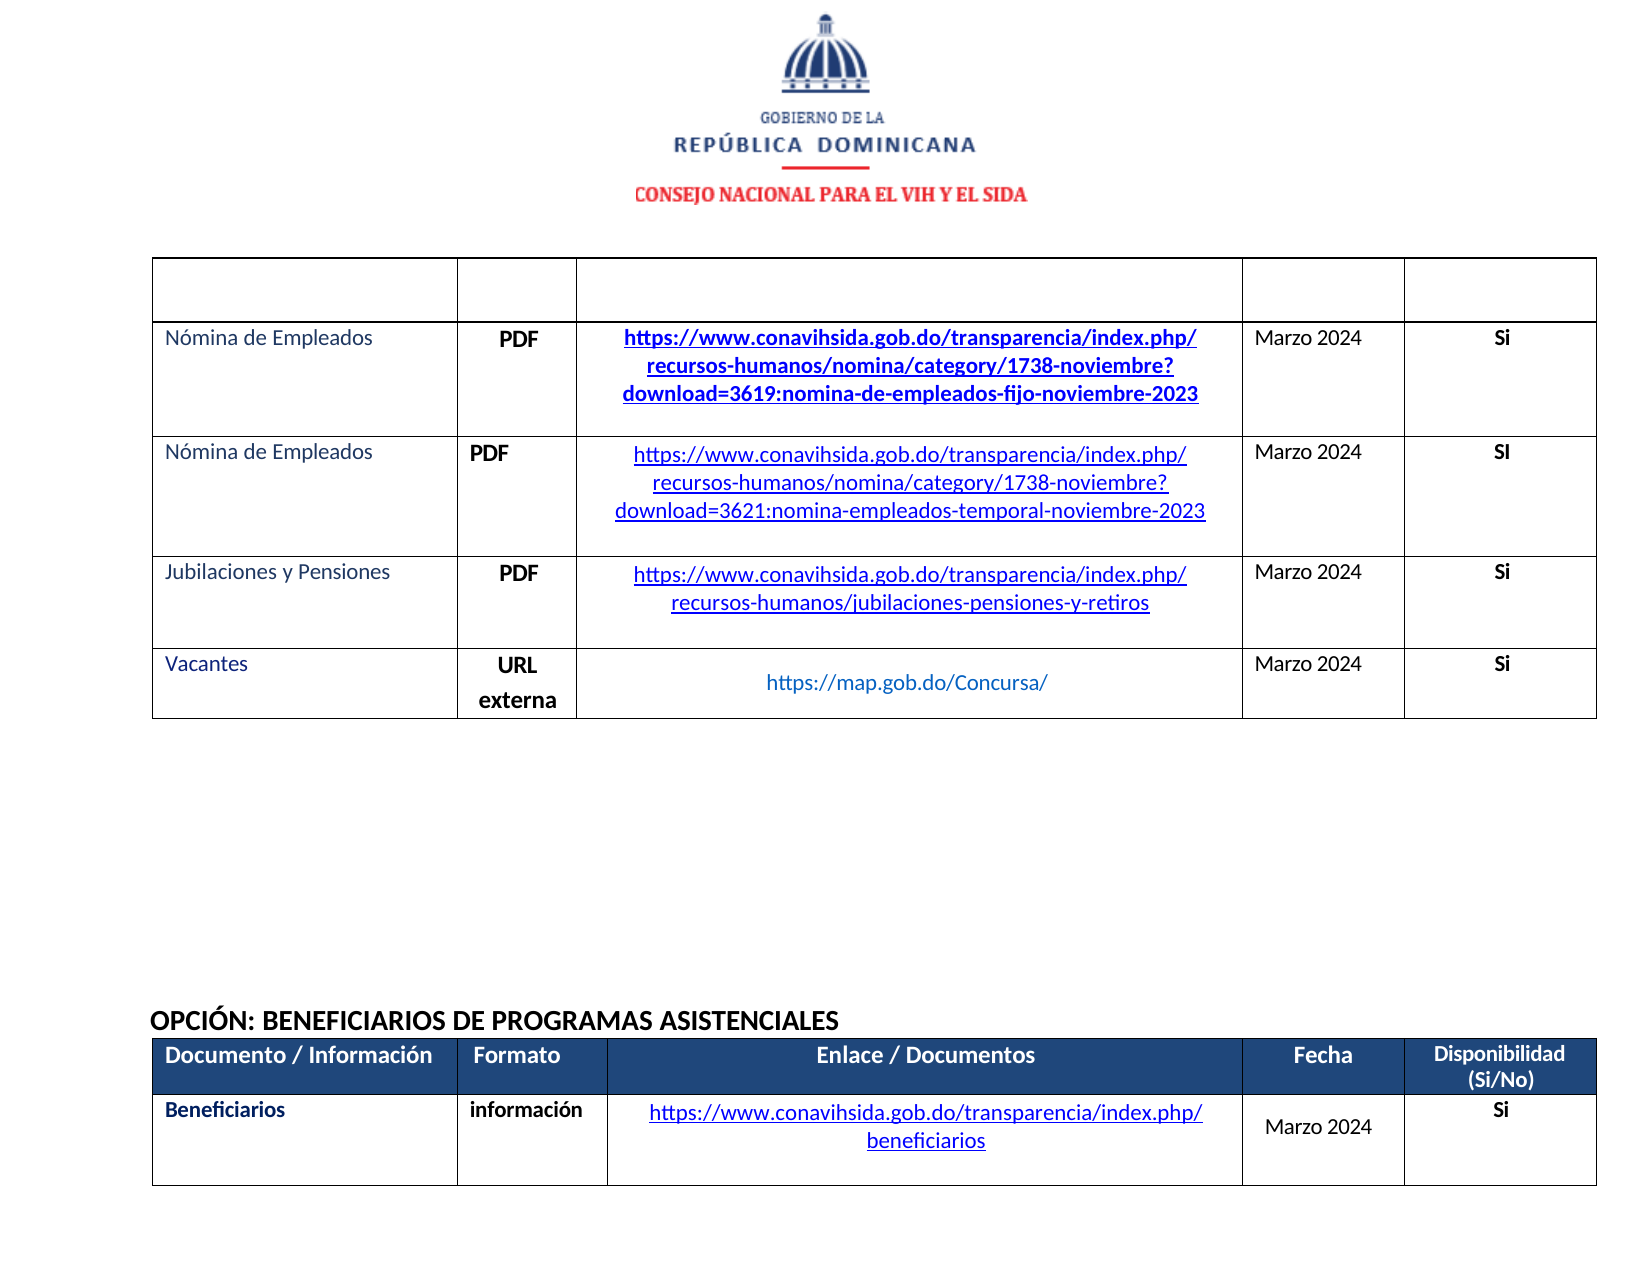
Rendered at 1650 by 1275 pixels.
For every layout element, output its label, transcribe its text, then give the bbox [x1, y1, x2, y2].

text OPCIÓN: BENEFICIARIOS DE PROGRAMAS ASISTENCIALES [150, 1002, 1642, 1038]
table_cell Nómina de Empleados [153, 323, 457, 436]
table_cell Si [1405, 323, 1596, 436]
table_cell Si [1405, 1095, 1596, 1185]
table_cell https://www.conavihsida.gob.do/transparencia/index.php/recursos-humanos/jubilaciones-pensiones-y-retiros [577, 557, 1242, 648]
table_cell información [458, 1095, 607, 1185]
table_cell SI [1405, 437, 1596, 556]
table_cell Marzo 2024 [1243, 649, 1404, 718]
table_header [577, 259, 1242, 321]
table_cell Si [1405, 649, 1596, 718]
table_cell Jubilaciones y Pensiones [153, 557, 457, 648]
table_cell Marzo 2024 [1243, 323, 1404, 436]
table_cell Marzo 2024 [1243, 437, 1404, 556]
table_cell Si [1405, 557, 1596, 648]
table_header Formato [458, 1039, 607, 1094]
table_cell https://www.conavihsida.gob.do/transparencia/index.php/recursos-humanos/nomina/category/1738-noviembre?download=3621:nomina-empleados-temporal-noviembre-2023 [577, 437, 1242, 556]
table_header Enlace / Documentos [608, 1039, 1242, 1094]
table_cell PDF [458, 437, 576, 556]
table_cell URL externa [458, 649, 576, 718]
table_header Documento / Información [153, 1039, 457, 1094]
table_cell Marzo 2024 [1243, 1095, 1404, 1185]
table_cell Nómina de Empleados [153, 437, 457, 556]
table_cell PDF [458, 557, 576, 648]
table_cell https://www.conavihsida.gob.do/transparencia/index.php/beneficiarios [608, 1095, 1242, 1185]
table_cell https://map.gob.do/Concursa/ [577, 649, 1242, 718]
table_header [1405, 259, 1596, 321]
table_header Disponibilidad (Si/No) [1405, 1039, 1596, 1094]
table_header [1243, 259, 1404, 321]
table_header [153, 259, 457, 321]
table_header [458, 259, 576, 321]
picture [636, 11, 1028, 205]
table_cell PDF [458, 323, 576, 436]
table_header Fecha [1243, 1039, 1404, 1094]
table_cell Vacantes [153, 649, 457, 718]
table_cell Marzo 2024 [1243, 557, 1404, 648]
table_cell https://www.conavihsida.gob.do/transparencia/index.php/recursos-humanos/nomina/category/1738-noviembre?download=3619:nomina-de-empleados-fijo-noviembre-2023 [577, 323, 1242, 436]
table_cell Beneficiarios [153, 1095, 457, 1185]
